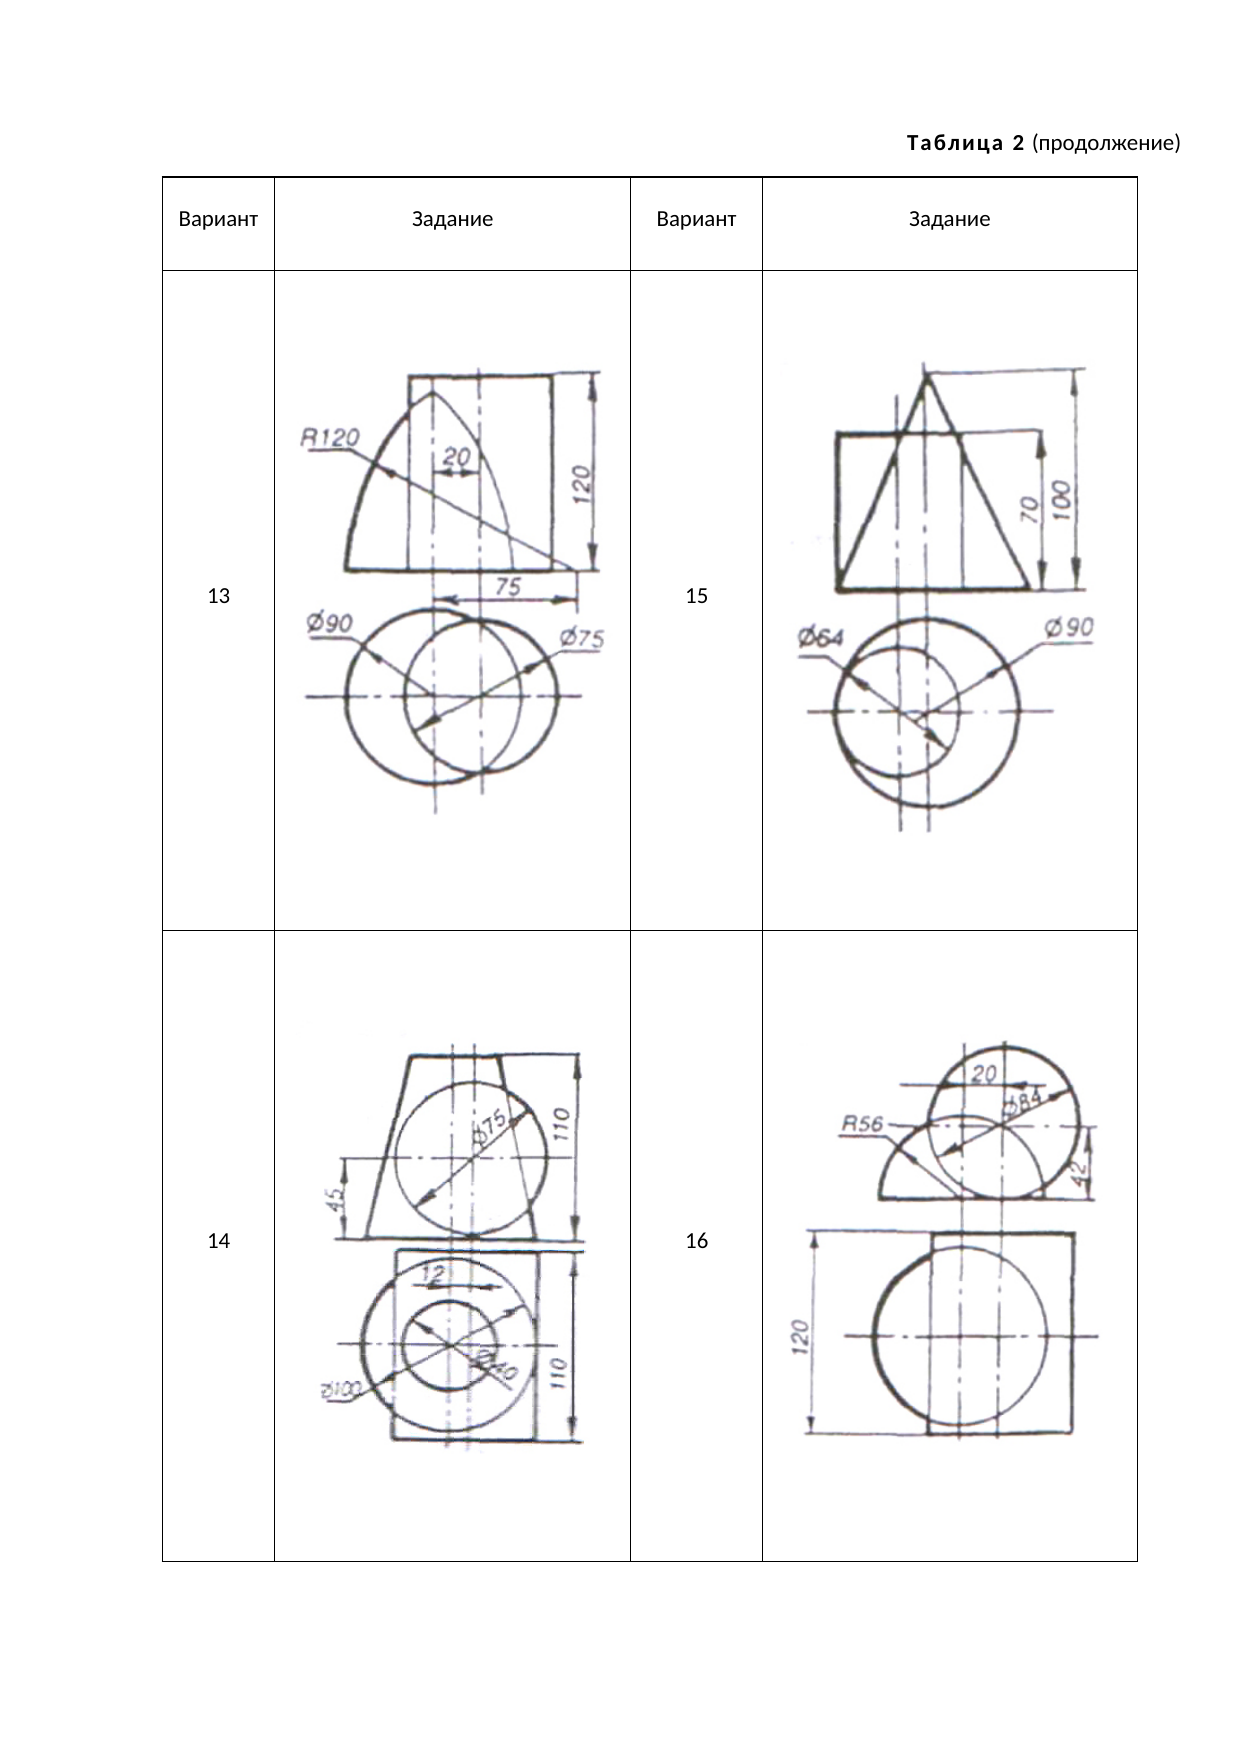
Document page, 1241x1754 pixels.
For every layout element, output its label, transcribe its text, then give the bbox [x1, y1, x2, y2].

table_cell 15 [631, 271, 762, 930]
text Таблица 2 (продолжение) [118, 118, 1181, 156]
table_cell [763, 271, 1137, 930]
picture [781, 1017, 1118, 1454]
table_cell 16 [631, 931, 762, 1561]
table_cell [275, 271, 630, 930]
table_cell 13 [163, 271, 274, 930]
table_header Вариант [631, 178, 762, 270]
table_header Задание [763, 178, 1137, 270]
table_cell 14 [163, 931, 274, 1561]
picture [780, 328, 1120, 852]
table_cell [275, 931, 630, 1561]
table_cell [763, 931, 1137, 1561]
table_header Задание [275, 178, 630, 270]
picture [287, 353, 618, 827]
picture [295, 1012, 610, 1460]
table_header Вариант [163, 178, 274, 270]
